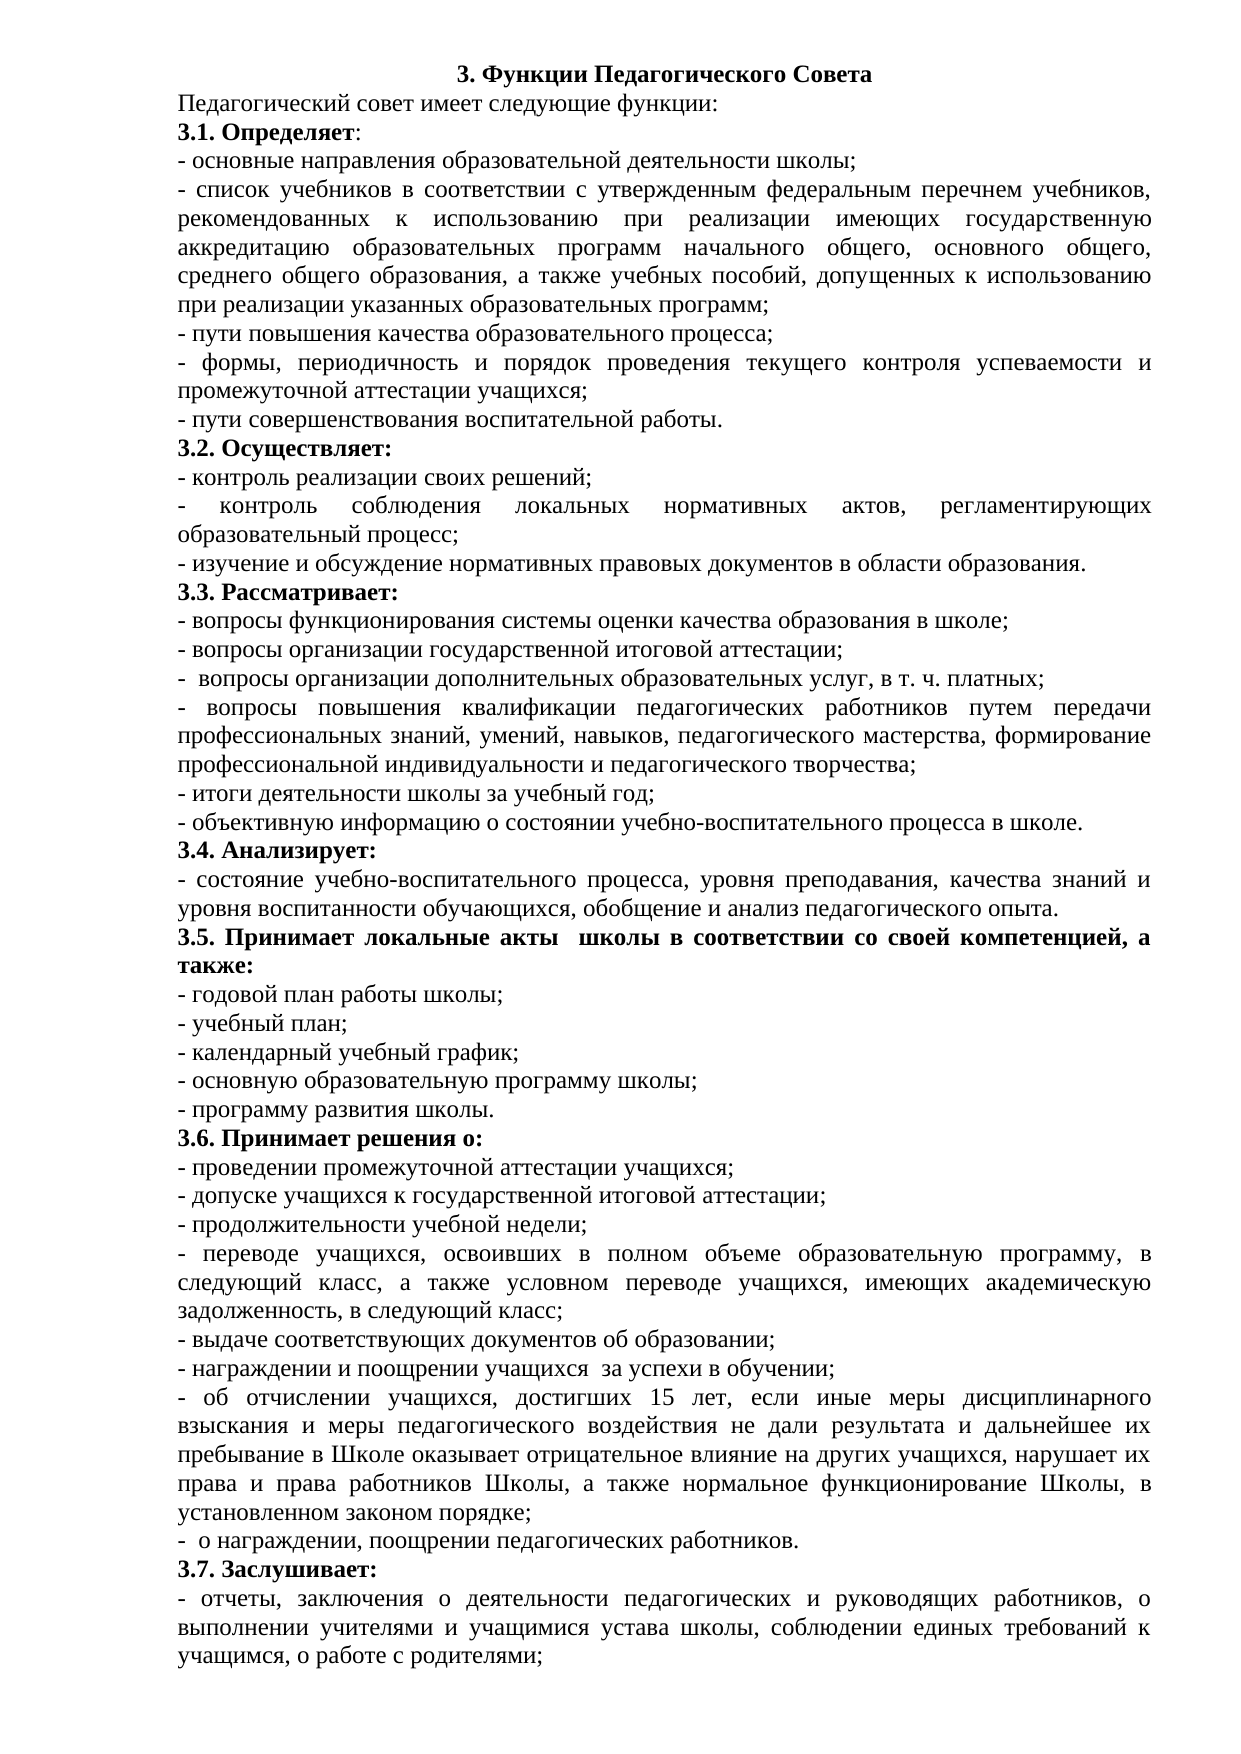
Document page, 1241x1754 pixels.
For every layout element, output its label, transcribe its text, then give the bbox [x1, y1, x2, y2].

text - вопросы функционирования системы оценки качества образования в школе; [177, 605, 1152, 634]
text - вопросы повышения квалификации педагогических работников путем передачи профессиональных знаний, умений, навыков, педагогического мастерства, формирование профессиональной индивидуальности и педагогического творчества; [177, 692, 1152, 778]
text 3.7. Заслушивает: [177, 1554, 1152, 1583]
text - отчеты, заключения о деятельности педагогических и руководящих работников, о выполнении учителями и учащимися устава школы, соблюдении единых требований к учащимся, о работе с родителями; [177, 1583, 1152, 1669]
text - пути повышения качества образовательного процесса; [177, 318, 1152, 347]
text - вопросы организации дополнительных образовательных услуг, в т. ч. платных; [177, 663, 1152, 692]
text - программу развития школы. [177, 1094, 1152, 1123]
text - объективную информацию о состоянии учебно-воспитательного процесса в школе. [177, 807, 1152, 835]
text 3.3. Рассматривает: [177, 577, 1152, 605]
text 3.1. Определяет: [177, 117, 1152, 145]
text - пути совершенствования воспитательной работы. [177, 404, 1152, 433]
text 3. Функции Педагогического Совета [177, 59, 1152, 88]
text - контроль соблюдения локальных нормативных актов, регламентирующих образовательный процесс; [177, 490, 1152, 548]
text - календарный учебный график; [177, 1037, 1152, 1065]
text - об отчислении учащихся, достигших 15 лет, если иные меры дисциплинарного взыскания и меры педагогического воздействия не дали результата и дальнейшее их пребывание в Школе оказывает отрицательное влияние на других учащихся, нарушает их права и права работников Школы, а также нормальное функционирование Школы, в установленном законом порядке; [177, 1382, 1152, 1525]
text - контроль реализации своих решений; [177, 462, 1152, 490]
text - основные направления образовательной деятельности школы; [177, 145, 1152, 174]
text - продолжительности учебной недели; [177, 1209, 1152, 1238]
text - годовой план работы школы; [177, 979, 1152, 1008]
text 3.5. Принимает локальные акты школы в соответствии со своей компетенцией, а также: [177, 922, 1152, 979]
text - состояние учебно-воспитательного процесса, уровня преподавания, качества знаний и уровня воспитанности обучающихся, обобщение и анализ педагогического опыта. [177, 864, 1152, 922]
text - учебный план; [177, 1008, 1152, 1037]
text - изучение и обсуждение нормативных правовых документов в области образования. [177, 548, 1152, 577]
text - формы, периодичность и порядок проведения текущего контроля успеваемости и промежуточной аттестации учащихся; [177, 347, 1152, 404]
text 3.2. Осуществляет: [177, 433, 1152, 462]
text - основную образовательную программу школы; [177, 1065, 1152, 1094]
text - награждении и поощрении учащихся за успехи в обучении; [177, 1353, 1152, 1382]
text - допуске учащихся к государственной итоговой аттестации; [177, 1180, 1152, 1209]
text - о награждении, поощрении педагогических работников. [177, 1525, 1152, 1554]
text - список учебников в соответствии с утвержденным федеральным перечнем учебников, рекомендованных к использованию при реализации имеющих государственную аккредитацию образовательных программ начального общего, основного общего, среднего общего образования, а также учебных пособий, допущенных к использованию при реализации указанных образовательных программ; [177, 174, 1152, 318]
text - итоги деятельности школы за учебный год; [177, 778, 1152, 807]
text - переводе учащихся, освоивших в полном объеме образовательную программу, в следующий класс, а также условном переводе учащихся, имеющих академическую задолженность, в следующий класс; [177, 1238, 1152, 1324]
text 3.6. Принимает решения о: [177, 1123, 1152, 1152]
text - выдаче соответствующих документов об образовании; [177, 1324, 1152, 1353]
text 3.4. Анализирует: [177, 835, 1152, 864]
text Педагогический совет имеет следующие функции: [177, 88, 1152, 117]
text - вопросы организации государственной итоговой аттестации; [177, 634, 1152, 663]
text - проведении промежуточной аттестации учащихся; [177, 1152, 1152, 1180]
